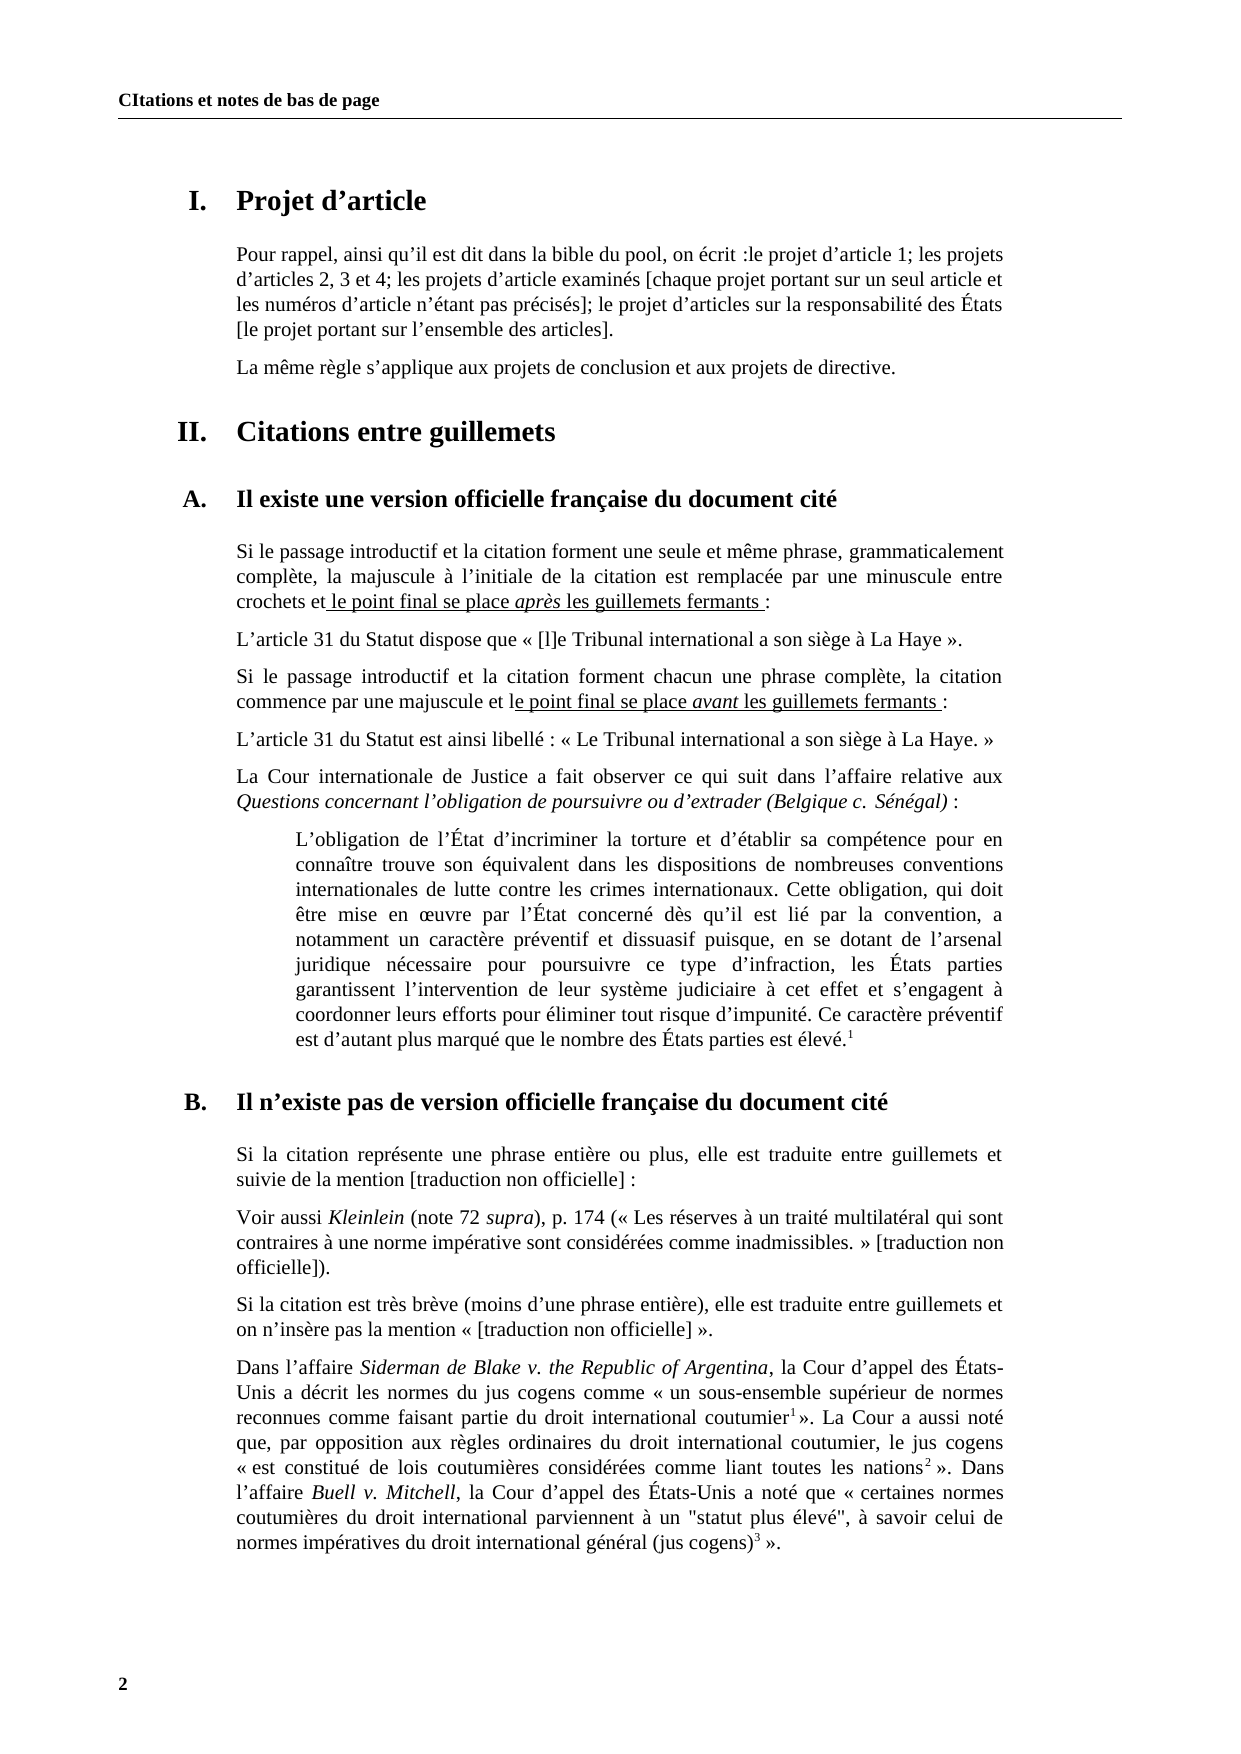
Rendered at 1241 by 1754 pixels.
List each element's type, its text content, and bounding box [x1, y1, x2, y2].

text Si la citation est très brève (moins d’une phrase entière), elle est traduite entre guillemets et on n’insère pas la mention « [traduction non officielle] ». [236, 1291, 1004, 1341]
text Si le passage introductif et la citation forment chacun une phrase complète, la citation commence par une majuscule et le point final se place avant les guillemets fermants : [236, 663, 1004, 713]
text B. Il n’existe pas de version officielle française du document cité [118, 1088, 1004, 1116]
text L’article 31 du Statut dispose que « [l]e Tribunal international a son siège à La Haye ». [236, 626, 1004, 651]
text L’article 31 du Statut est ainsi libellé : « Le Tribunal international a son siège à La Haye. » [236, 726, 1004, 751]
text Dans l’affaire Siderman de Blake v. the Republic of Argentina, la Cour d’appel des États-Unis a décrit les normes du jus cogens comme « un sous-ensemble supérieur de normes reconnues comme faisant partie du droit international coutumier1 ». La Cour a aussi noté que, par opposition aux règles ordinaires du droit international coutumier, le jus cogens « est constitué de lois coutumières considérées comme liant toutes les nations2 ». Dans l’affaire Buell v. Mitchell, la Cour d’appel des États-Unis a noté que « certaines normes coutumières du droit international parviennent à un "statut plus élevé", à savoir celui de normes impératives du droit international général (jus cogens)3 ». [236, 1354, 1004, 1554]
text A. Il existe une version officielle française du document cité [118, 485, 1004, 513]
text I. Projet d’article [118, 185, 1004, 216]
text Pour rappel, ainsi qu’il est dit dans la bible du pool, on écrit :le projet d’article 1; les projets d’articles 2, 3 et 4; les projets d’article examinés [chaque projet portant sur un seul article et les numéros d’article n’étant pas précisés]; le projet d’articles sur la responsabilité des États [le projet portant sur l’ensemble des articles]. [236, 241, 1004, 341]
text Si la citation représente une phrase entière ou plus, elle est traduite entre guillemets et suivie de la mention [traduction non officielle] : [236, 1141, 1004, 1191]
text Voir aussi Kleinlein (note 72 supra), p. 174 (« Les réserves à un traité multilatéral qui sont contraires à une norme impérative sont considérées comme inadmissibles. » [traduction non officielle]). [236, 1204, 1004, 1279]
text II. Citations entre guillemets [118, 416, 1004, 448]
text La Cour internationale de Justice a fait observer ce qui suit dans l’affaire relative aux Questions concernant l’obligation de poursuivre ou d’extrader (Belgique c. Sénégal) : [236, 763, 1004, 813]
text Si le passage introductif et la citation forment une seule et même phrase, grammaticalement complète, la majuscule à l’initiale de la citation est remplacée par une minuscule entre crochets et le point final se place après les guillemets fermants : [236, 538, 1004, 613]
text L’obligation de l’État d’incriminer la torture et d’établir sa compétence pour en connaître trouve son équivalent dans les dispositions de nombreuses conventions internationales de lutte contre les crimes internationaux. Cette obligation, qui doit être mise en œuvre par l’État concerné dès qu’il est lié par la convention, a notamment un caractère préventif et dissuasif puisque, en se dotant de l’arsenal juridique nécessaire pour poursuivre ce type d’infraction, les États parties garantissent l’intervention de leur système judiciaire à cet effet et s’engagent à coordonner leurs efforts pour éliminer tout risque d’impunité. Ce caractère préventif est d’autant plus marqué que le nombre des États parties est élevé.1 [295, 826, 1004, 1051]
text La même règle s’applique aux projets de conclusion et aux projets de directive. [236, 354, 1004, 379]
